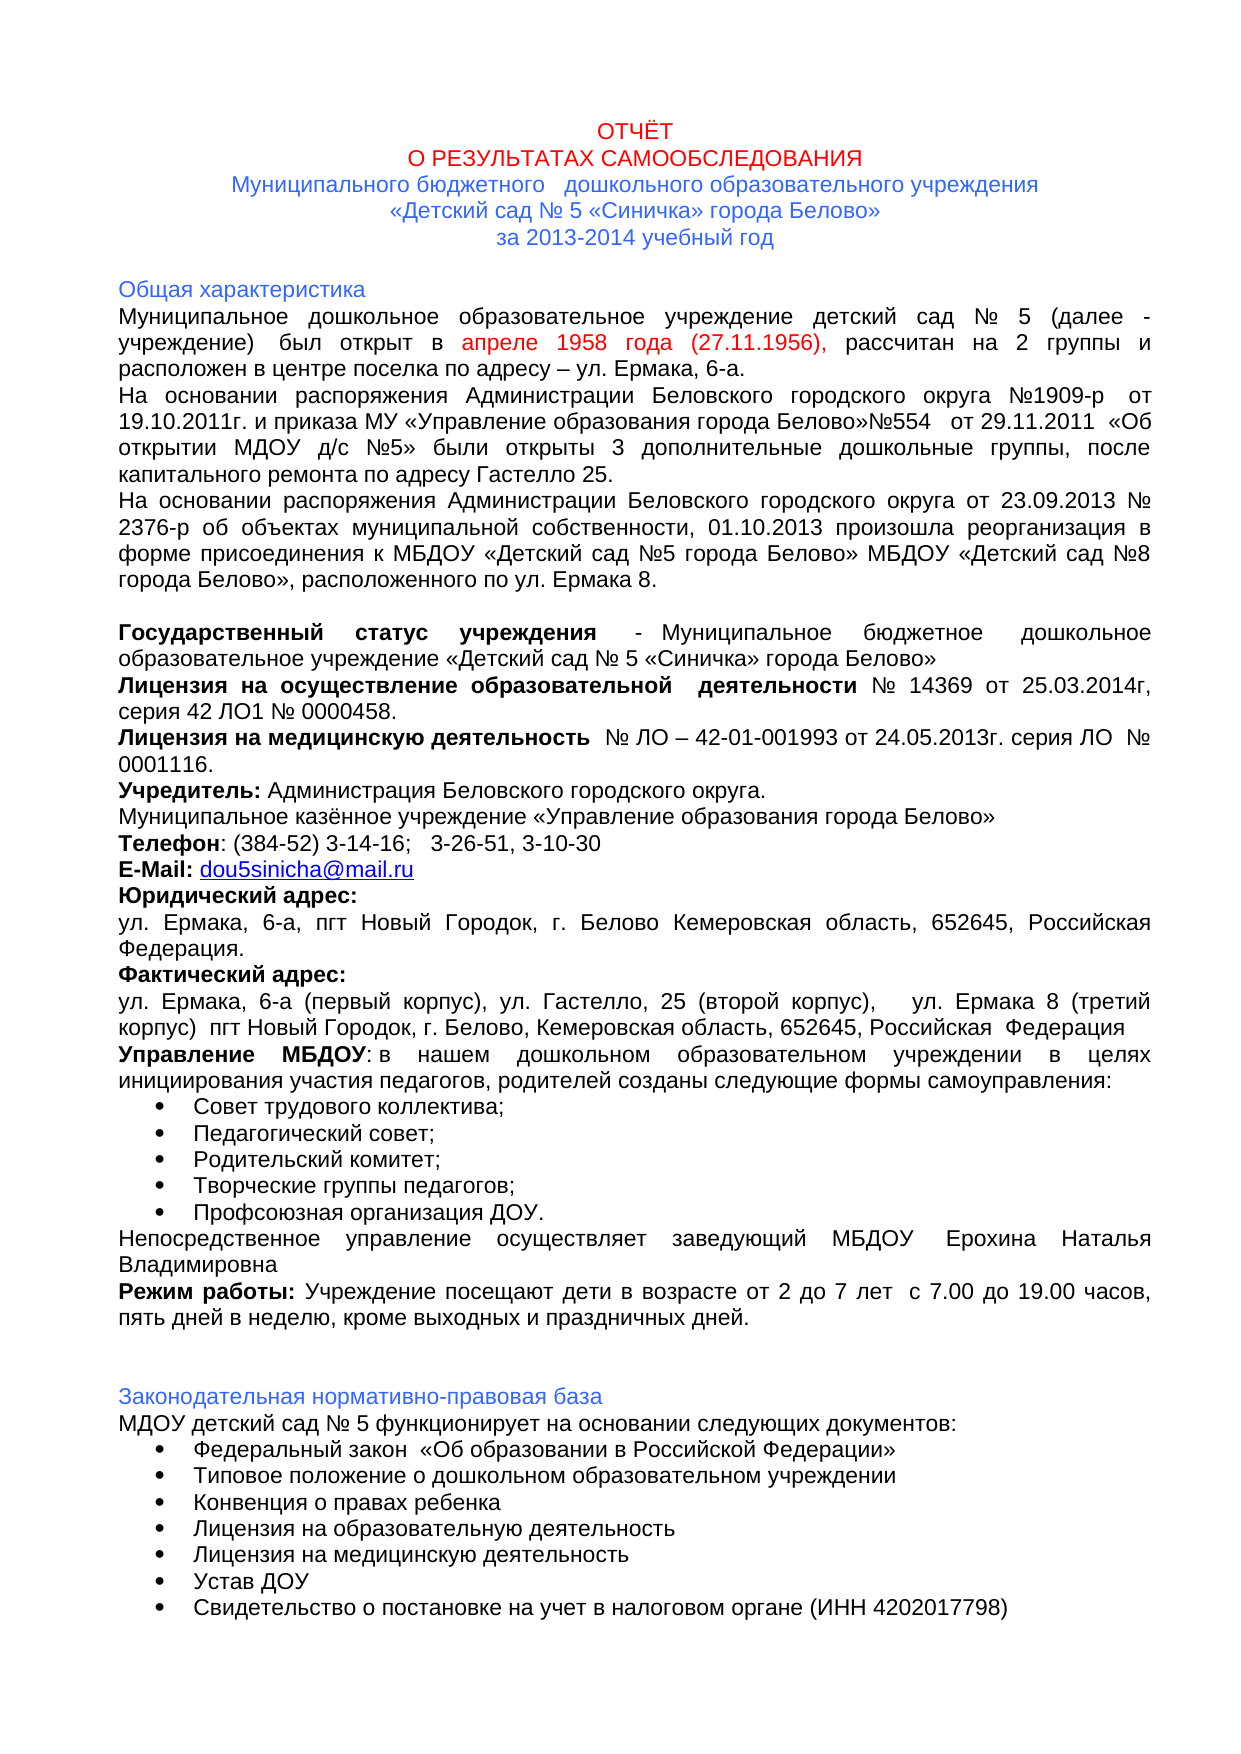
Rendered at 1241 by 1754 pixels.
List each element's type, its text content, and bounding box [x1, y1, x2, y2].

list Свидетельство о постановке на учет в налоговом органе (ИНН 4202017798) [156, 1594, 1152, 1620]
text Фактический адрес: [118, 961, 1152, 988]
text На основании распоряжения Администрации Беловского городского округа №1909-р от 19.10.2011г. и приказа МУ «Управление образования города Белово»№554 от 29.11.2011 «Об открытии МДОУ д/с №5» были открыты 3 дополнительные дошкольные группы, после капитального ремонта по адресу Гастелло 25. [118, 382, 1152, 487]
text Государственный статус учреждения - Муниципальное бюджетное дошкольное образовательное учреждение «Детский сад № 5 «Синичка» города Белово» [118, 619, 1152, 672]
list Родительский комитет; [156, 1146, 1152, 1172]
list Совет трудового коллектива; [156, 1093, 1152, 1119]
list Типовое положение о дошкольном образовательном учреждении [156, 1462, 1152, 1488]
list Творческие группы педагогов; [156, 1172, 1152, 1199]
text Управление МБДОУ: в нашем дошкольном образовательном учреждении в целях инициирования участия педагогов, родителей созданы следующие формы самоуправления: [118, 1041, 1152, 1093]
text за 2013-2014 учебный год [118, 223, 1152, 250]
text Учредитель: Администрация Беловского городского округа. [118, 777, 1152, 803]
list Профсоюзная организация ДОУ. [156, 1199, 1152, 1225]
text ул. Ермака, 6-а, пгт Новый Городок, г. Белово Кемеровская область, 652645, Российская Федерация. [118, 909, 1152, 961]
text На основании распоряжения Администрации Беловского городского округа от 23.09.2013 № 2376-р об объектах муниципальной собственности, 01.10.2013 произошла реорганизация в форме присоединения к МБДОУ «Детский сад №5 города Белово» МБДОУ «Детский сад №8 города Белово», расположенного по ул. Ермака 8. [118, 487, 1152, 592]
text Муниципального бюджетного дошкольного образовательного учреждения [118, 171, 1152, 197]
list Федеральный закон «Об образовании в Российской Федерации» [156, 1436, 1152, 1462]
list Педагогический совет; [156, 1119, 1152, 1146]
text Общая характеристика [118, 276, 1152, 303]
text Режим работы: Учреждение посещают дети в возрасте от 2 до 7 лет с 7.00 до 19.00 часов, пять дней в неделю, кроме выходных и праздничных дней. [118, 1278, 1152, 1330]
list Устав ДОУ [156, 1568, 1152, 1594]
list Конвенция о правах ребенка [156, 1488, 1152, 1515]
text Непосредственное управление осуществляет заведующий МБДОУ Ерохина Наталья Владимировна [118, 1225, 1152, 1278]
text ул. Ермака, 6-а (первый корпус), ул. Гастелло, 25 (второй корпус), ул. Ермака 8 (третий корпус) пгт Новый Городок, г. Белово, Кемеровская область, 652645, Российская Федерация [118, 988, 1152, 1041]
text Муниципальное казённое учреждение «Управление образования города Белово» [118, 803, 1152, 830]
text «Детский сад № 5 «Синичка» города Белово» [118, 197, 1152, 223]
list Лицензия на образовательную деятельность [156, 1515, 1152, 1541]
text Телефон: (384-52) 3-14-16; 3-26-51, 3-10-30 [118, 830, 1152, 856]
text Е-Маil: dou5sinicha@mail.ru [118, 856, 1152, 882]
text О РЕЗУЛЬТАТАХ САМООБСЛЕДОВАНИЯ [118, 144, 1152, 171]
text Законодательная нормативно-правовая база [118, 1383, 1152, 1409]
text ОТЧЁТ [118, 118, 1152, 144]
text Лицензия на осуществление образовательной деятельности № 14369 от 25.03.2014г, серия 42 ЛО1 № 0000458. [118, 672, 1152, 724]
text Юридический адрес: [118, 882, 1152, 909]
text МДОУ детский сад № 5 функционирует на основании следующих документов: [118, 1409, 1152, 1436]
list Лицензия на медицинскую деятельность [156, 1541, 1152, 1568]
text Муниципальное дошкольное образовательное учреждение детский сад № 5 (далее - учреждение) был открыт в апреле 1958 года (27.11.1956), рассчитан на 2 группы и расположен в центре поселка по адресу – ул. Ермака, 6-а. [118, 303, 1152, 382]
text Лицензия на медицинскую деятельность № ЛО – 42-01-001993 от 24.05.2013г. серия ЛО № 0001116. [118, 724, 1152, 777]
